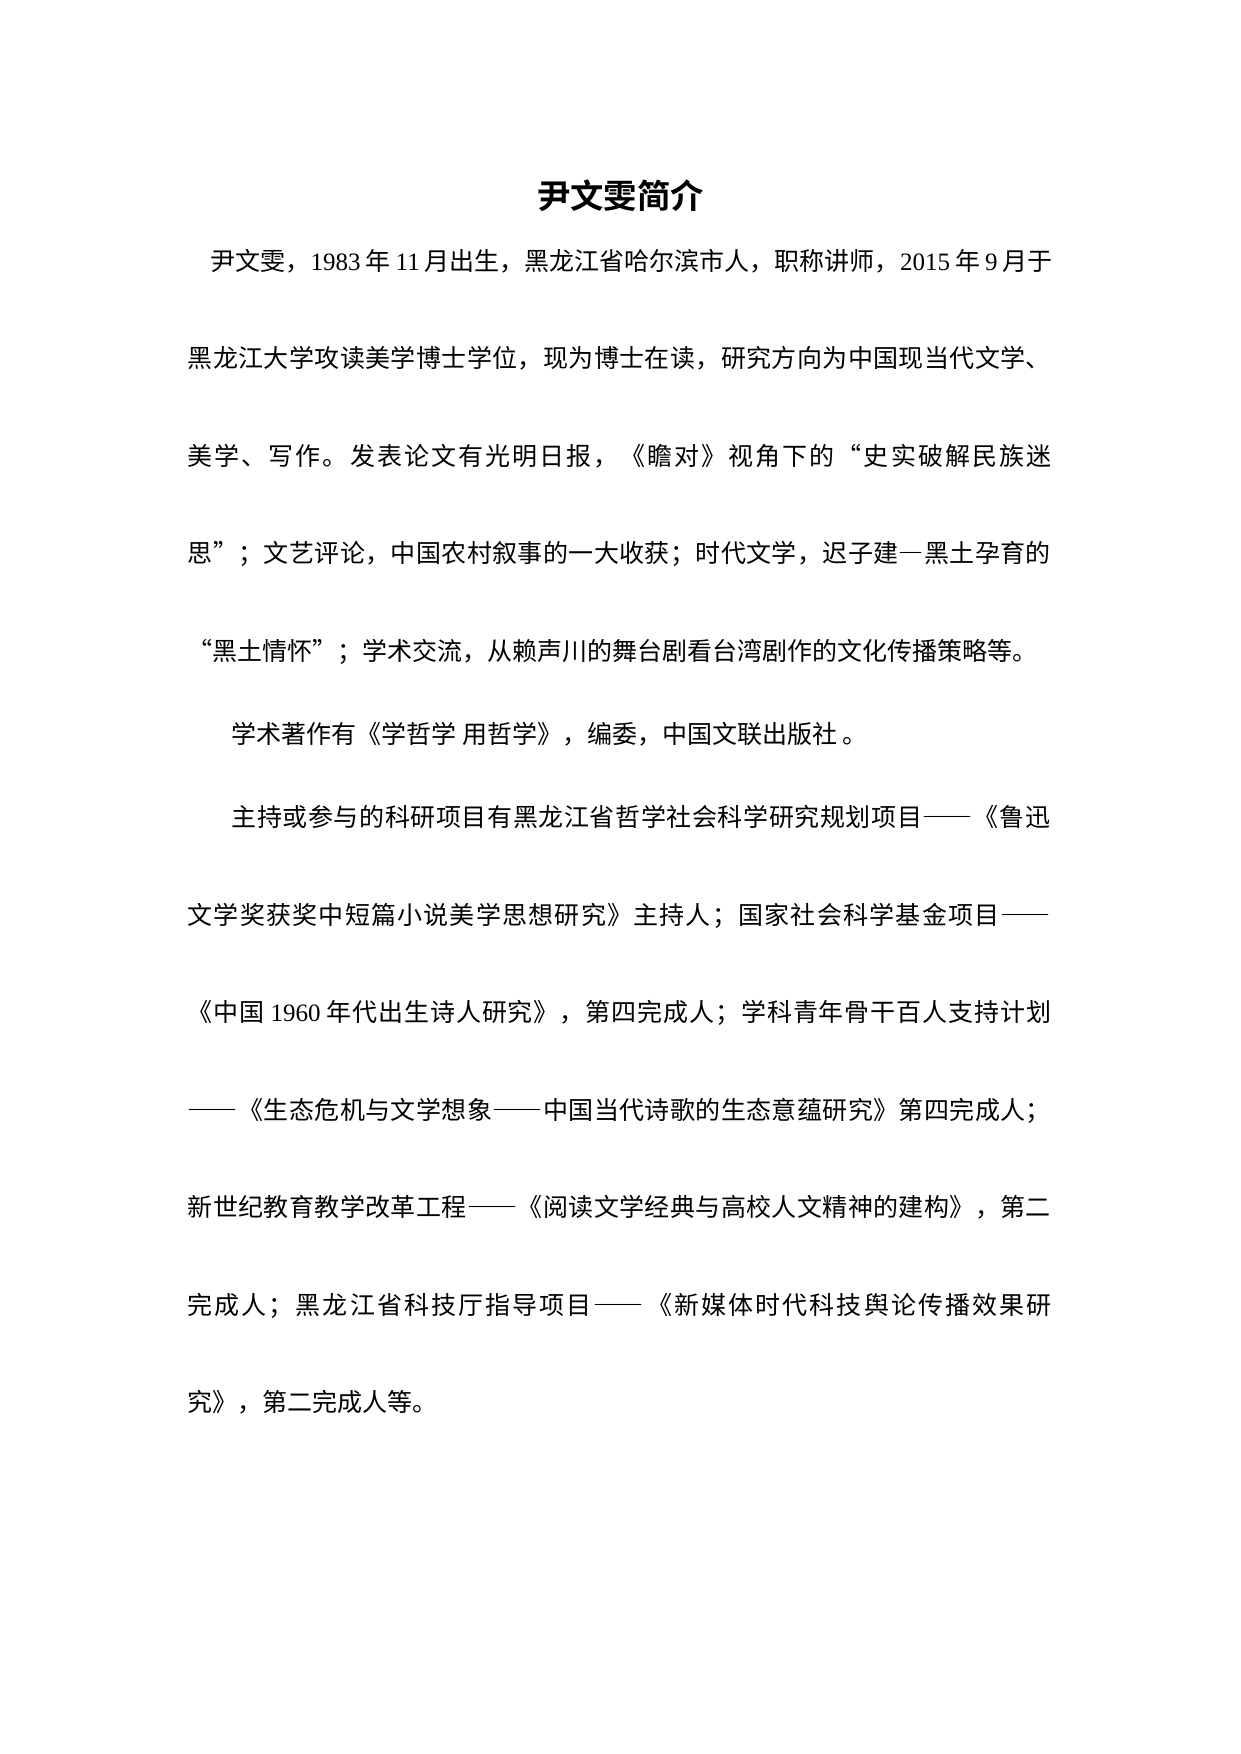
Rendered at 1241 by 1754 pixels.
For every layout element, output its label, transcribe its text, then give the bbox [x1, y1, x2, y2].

text 主持或参与的科研项目有黑龙江省哲学社会科学研究规划项目——《鲁迅文学奖获奖中短篇小说美学思想研究》主持人；国家社会科学基金项目——《中国1960年代出生诗人研究》，第四完成人；学科青年骨干百人支持计划——《生态危机与文学想象——中国当代诗歌的生态意蕴研究》第四完成人；新世纪教育教学改革工程——《阅读文学经典与高校人文精神的建构》，第二完成人；黑龙江省科技厅指导项目——《新媒体时代科技舆论传播效果研究》，第二完成人等。 [187, 783, 1053, 1433]
text 学术著作有《学哲学 用哲学》，编委，中国文联出版社 。 [187, 700, 1053, 765]
text 尹文雯，1983年11月出生，黑龙江省哈尔滨市人，职称讲师，2015年9月于黑龙江大学攻读美学博士学位，现为博士在读，研究方向为中国现当代文学、美学、写作。发表论文有光明日报，《瞻对》视角下的“史实破解民族迷思”；文艺评论，中国农村叙事的一大收获；时代文学，迟子建—黑土孕育的“黑土情怀”；学术交流，从赖声川的舞台剧看台湾剧作的文化传播策略等。 [187, 227, 1053, 682]
text 尹文雯简介 [187, 162, 1053, 227]
